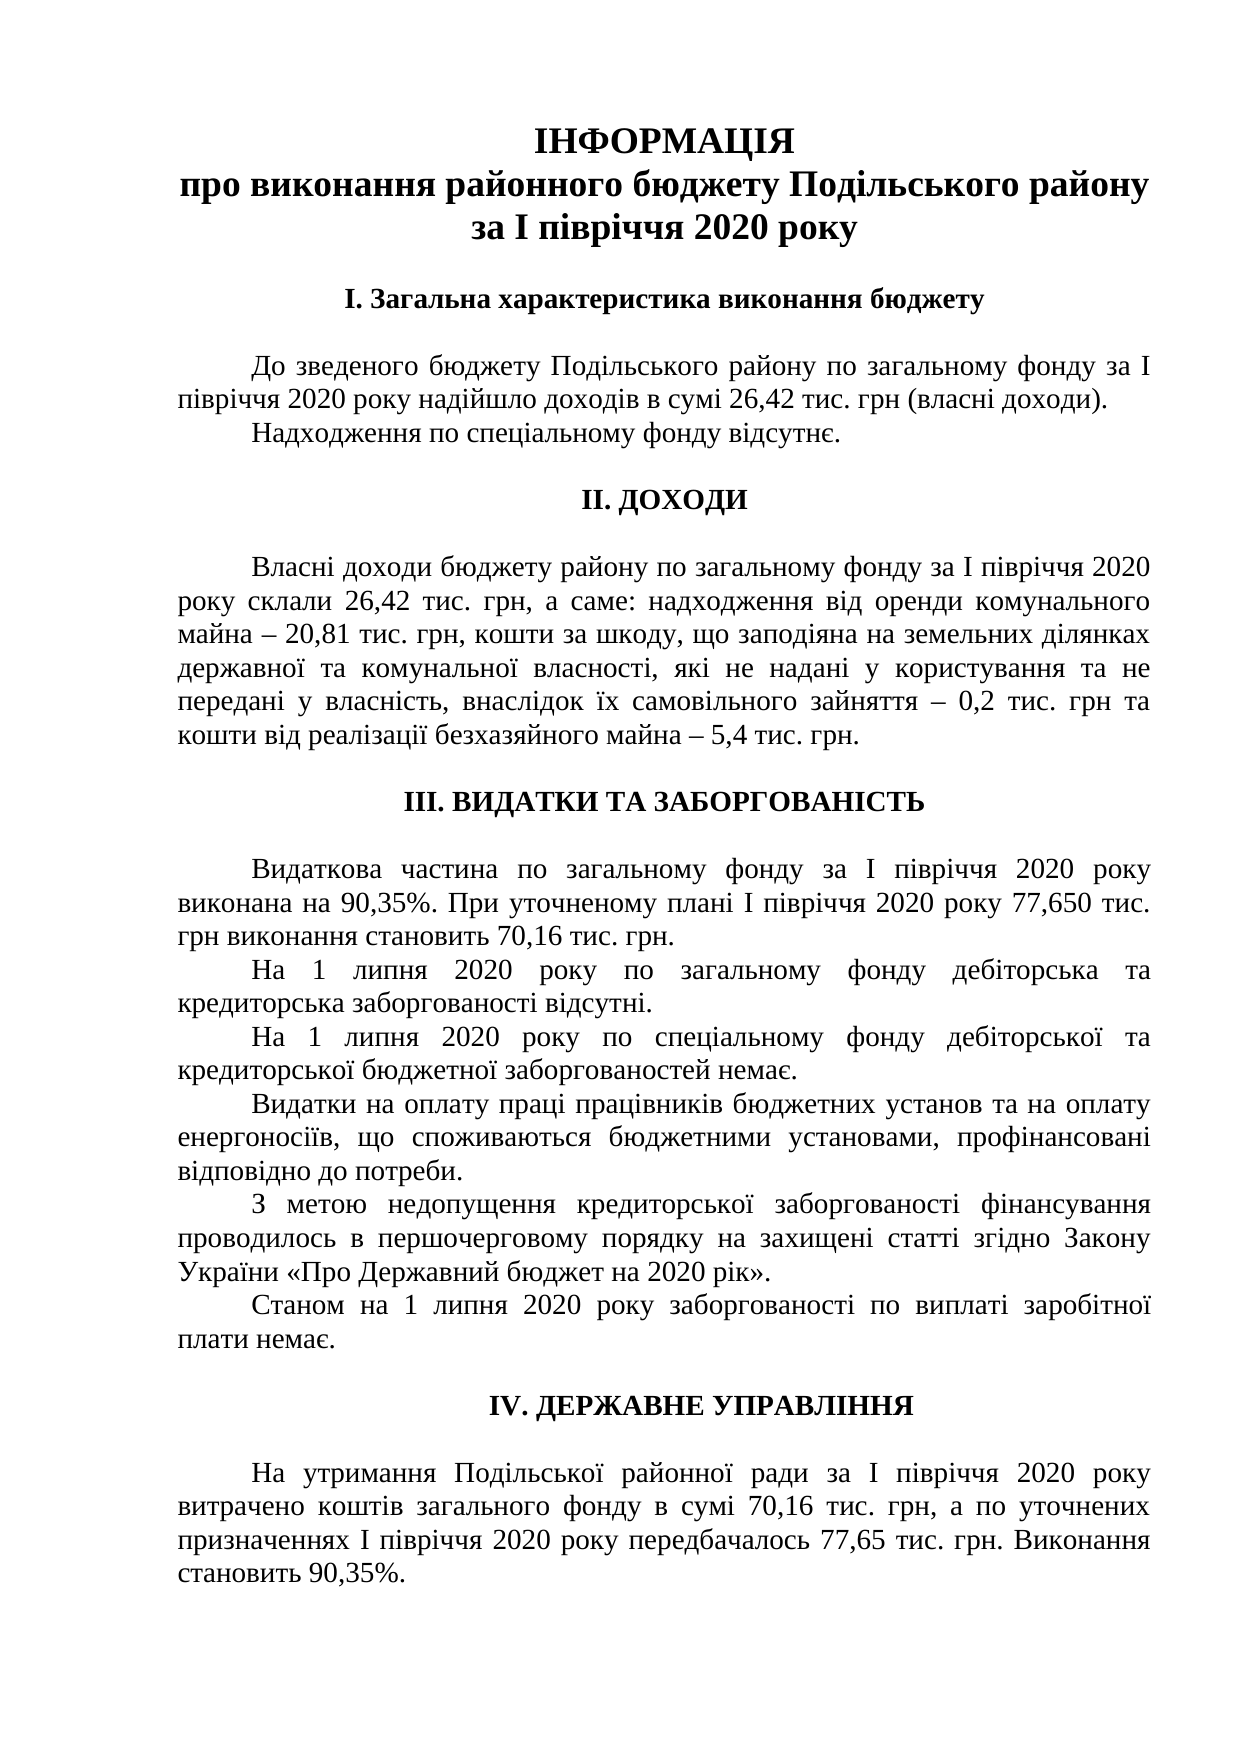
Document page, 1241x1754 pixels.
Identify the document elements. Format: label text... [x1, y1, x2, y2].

text IV. ДЕРЖАВНЕ УПРАВЛІННЯ [177, 1388, 1152, 1421]
text На 1 липня 2020 року по загальному фонду дебіторська та кредиторська заборгованості відсутні. [177, 952, 1152, 1019]
text Станом на 1 липня 2020 року заборгованості по виплаті заробітної плати немає. [177, 1287, 1152, 1354]
text про виконання районного бюджету Подільського району [177, 161, 1152, 204]
text ІНФОРМАЦІЯ [177, 118, 1152, 161]
text На 1 липня 2020 року по спеціальному фонду дебіторської та кредиторської бюджетної заборгованостей немає. [177, 1019, 1152, 1086]
text ІІІ. ВИДАТКИ ТА ЗАБОРГОВАНІСТЬ [177, 784, 1152, 818]
text Власні доходи бюджету району по загальному фонду за І півріччя 2020 року склали 26,42 тис. грн, а саме: надходження від оренди комунального майна – 20,81 тис. грн, кошти за шкоду, що заподіяна на земельних ділянках державної та комунальної власності, які не надані у користування та не передані у власність, внаслідок їх самовільного зайняття – 0,2 тис. грн та кошти від реалізації безхазяйного майна – 5,4 тис. грн. [177, 549, 1152, 751]
text за І півріччя 2020 року [177, 204, 1152, 247]
text До зведеного бюджету Подільського району по загальному фонду за І півріччя 2020 року надійшло доходів в сумі 26,42 тис. грн (власні доходи). [177, 348, 1152, 415]
text І. Загальна характеристика виконання бюджету [177, 281, 1152, 314]
text Надходження по спеціальному фонду відсутнє. [177, 415, 1152, 449]
text На утримання Подільської районної ради за І півріччя 2020 року витрачено коштів загального фонду в сумі 70,16 тис. грн, а по уточнених призначеннях І півріччя 2020 року передбачалось 77,65 тис. грн. Виконання становить 90,35%. [177, 1455, 1152, 1589]
text З метою недопущення кредиторської заборгованості фінансування проводилось в першочерговому порядку на захищені статті згідно Закону України «Про Державний бюджет на 2020 рік». [177, 1187, 1152, 1287]
text Видатки на оплату праці працівників бюджетних установ та на оплату енергоносіїв, що споживаються бюджетними установами, профінансовані відповідно до потреби. [177, 1086, 1152, 1187]
text Видаткова частина по загальному фонду за І півріччя 2020 року виконана на 90,35%. При уточненому плані І півріччя 2020 року 77,650 тис. грн виконання становить 70,16 тис. грн. [177, 851, 1152, 952]
text ІІ. ДОХОДИ [177, 482, 1152, 516]
